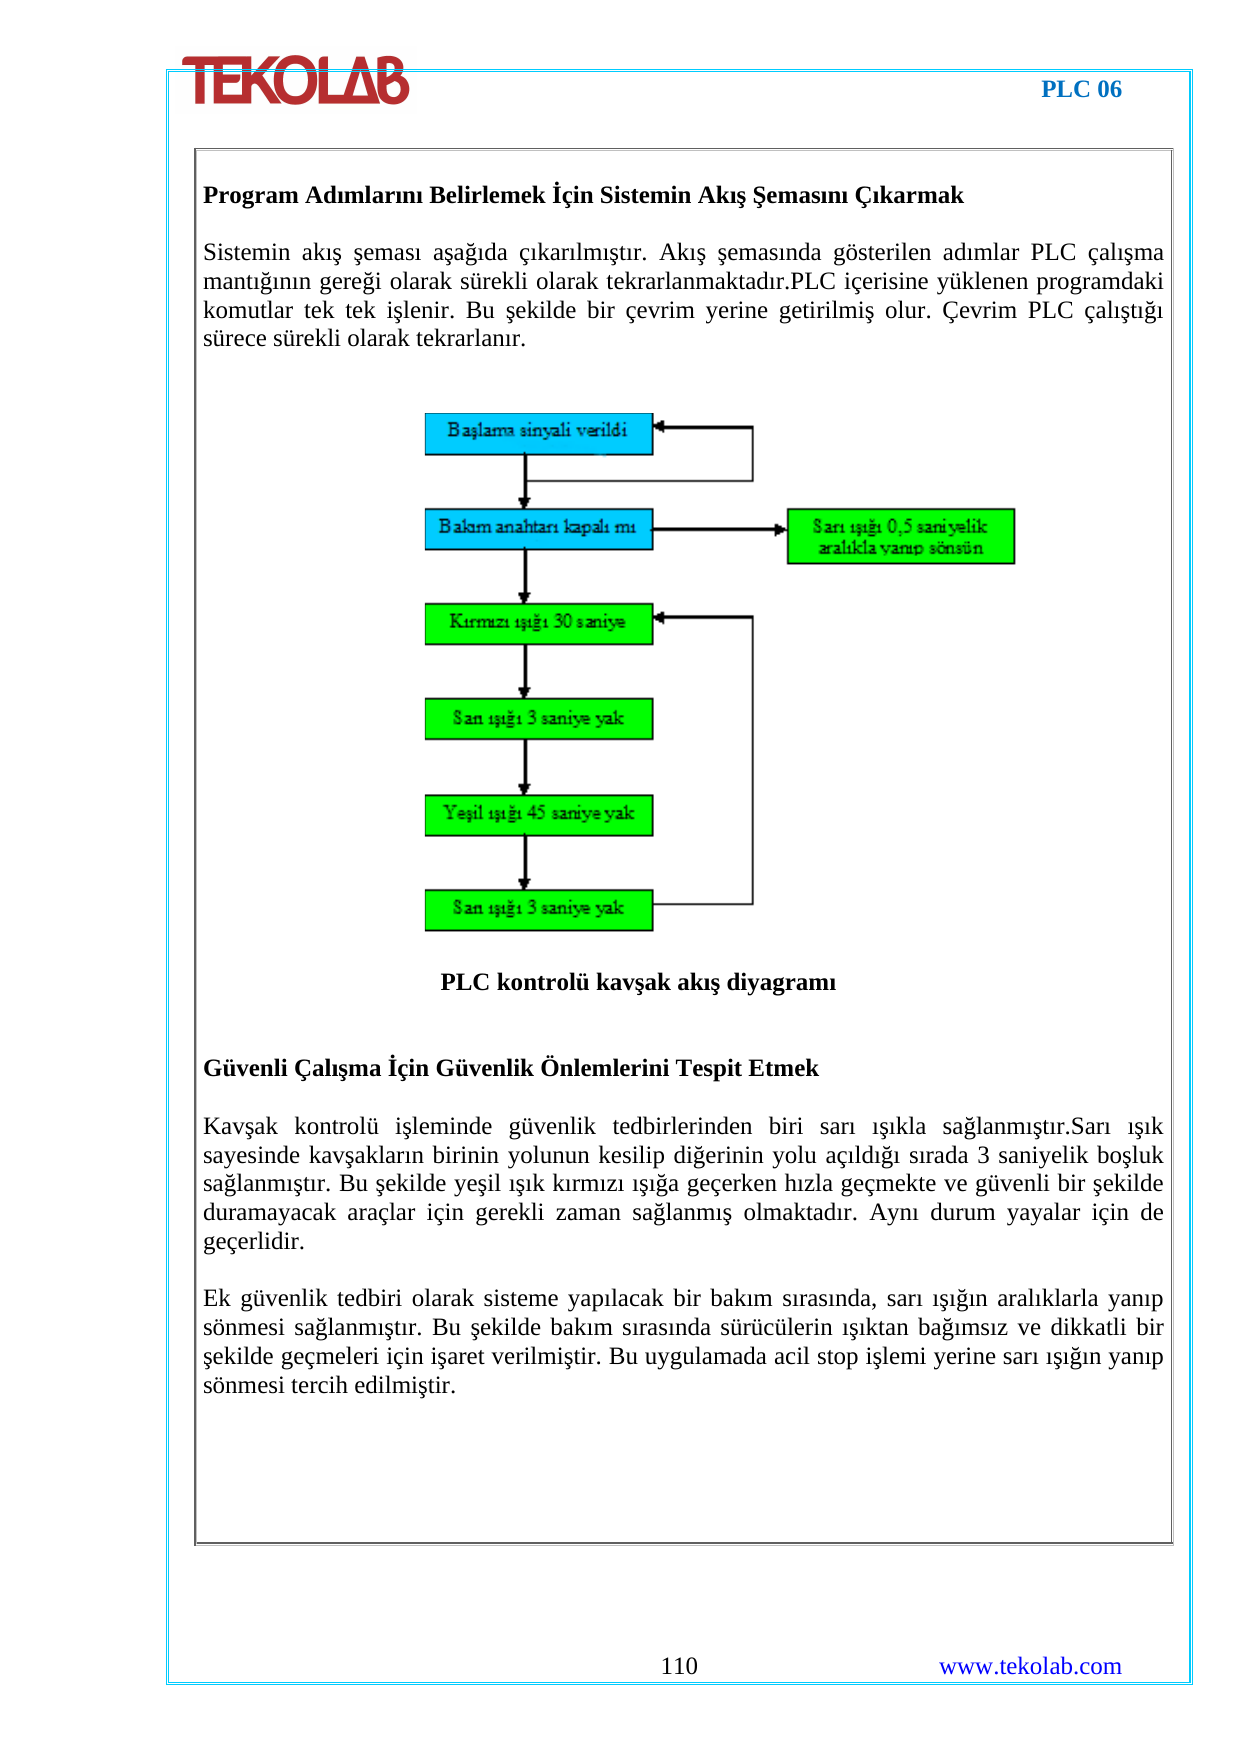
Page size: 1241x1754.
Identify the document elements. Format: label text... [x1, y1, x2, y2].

picture [175, 73, 418, 114]
table_header Program Adımlarını Belirlemek İçin Sistemin Akış Şemasını Çıkarmak Sistemin akış şeması aşağıda çıkarılmıştır. Akış şemasında gösterilen adımlar PLC çalışma mantığının gereği olarak sürekli olarak tekrarlanmaktadır.PLC içerisine yüklenen programdaki komutlar tek tek işlenir. Bu şekilde bir çevrim yerine getirilmiş olur. Çevrim PLC çalıştığı sürece sürekli olarak tekrarlanır. PLC kontrolü kavşak akış diyagramı Güvenli Çalışma İçin Güvenlik Önlemlerini Tespit Etmek Kavşak kontrolü işleminde güvenlik tedbirlerinden biri sarı ışıkla sağlanmıştır.Sarı ışık sayesinde kavşakların birinin yolunun kesilip diğerinin yolu açıldığı sırada 3 saniyelik boşluk sağlanmıştır. Bu şekilde yeşil ışık kırmızı ışığa geçerken hızla geçmekte ve güvenli bir şekilde duramayacak araçlar için gerekli zaman sağlanmış olmaktadır. Aynı durum yayalar için de geçerlidir. Ek güvenlik tedbiri olarak sisteme yapılacak bir bakım sırasında, sarı ışığın aralıklarla yanıp sönmesi sağlanmıştır. Bu şekilde bakım sırasında sürücülerin ışıktan bağımsız ve dikkatli bir şekilde geçmeleri için işaret verilmiştir. Bu uygulamada acil stop işlemi yerine sarı ışığın yanıp sönmesi tercih edilmiştir. [197, 151, 1171, 1542]
picture [175, 46, 418, 68]
